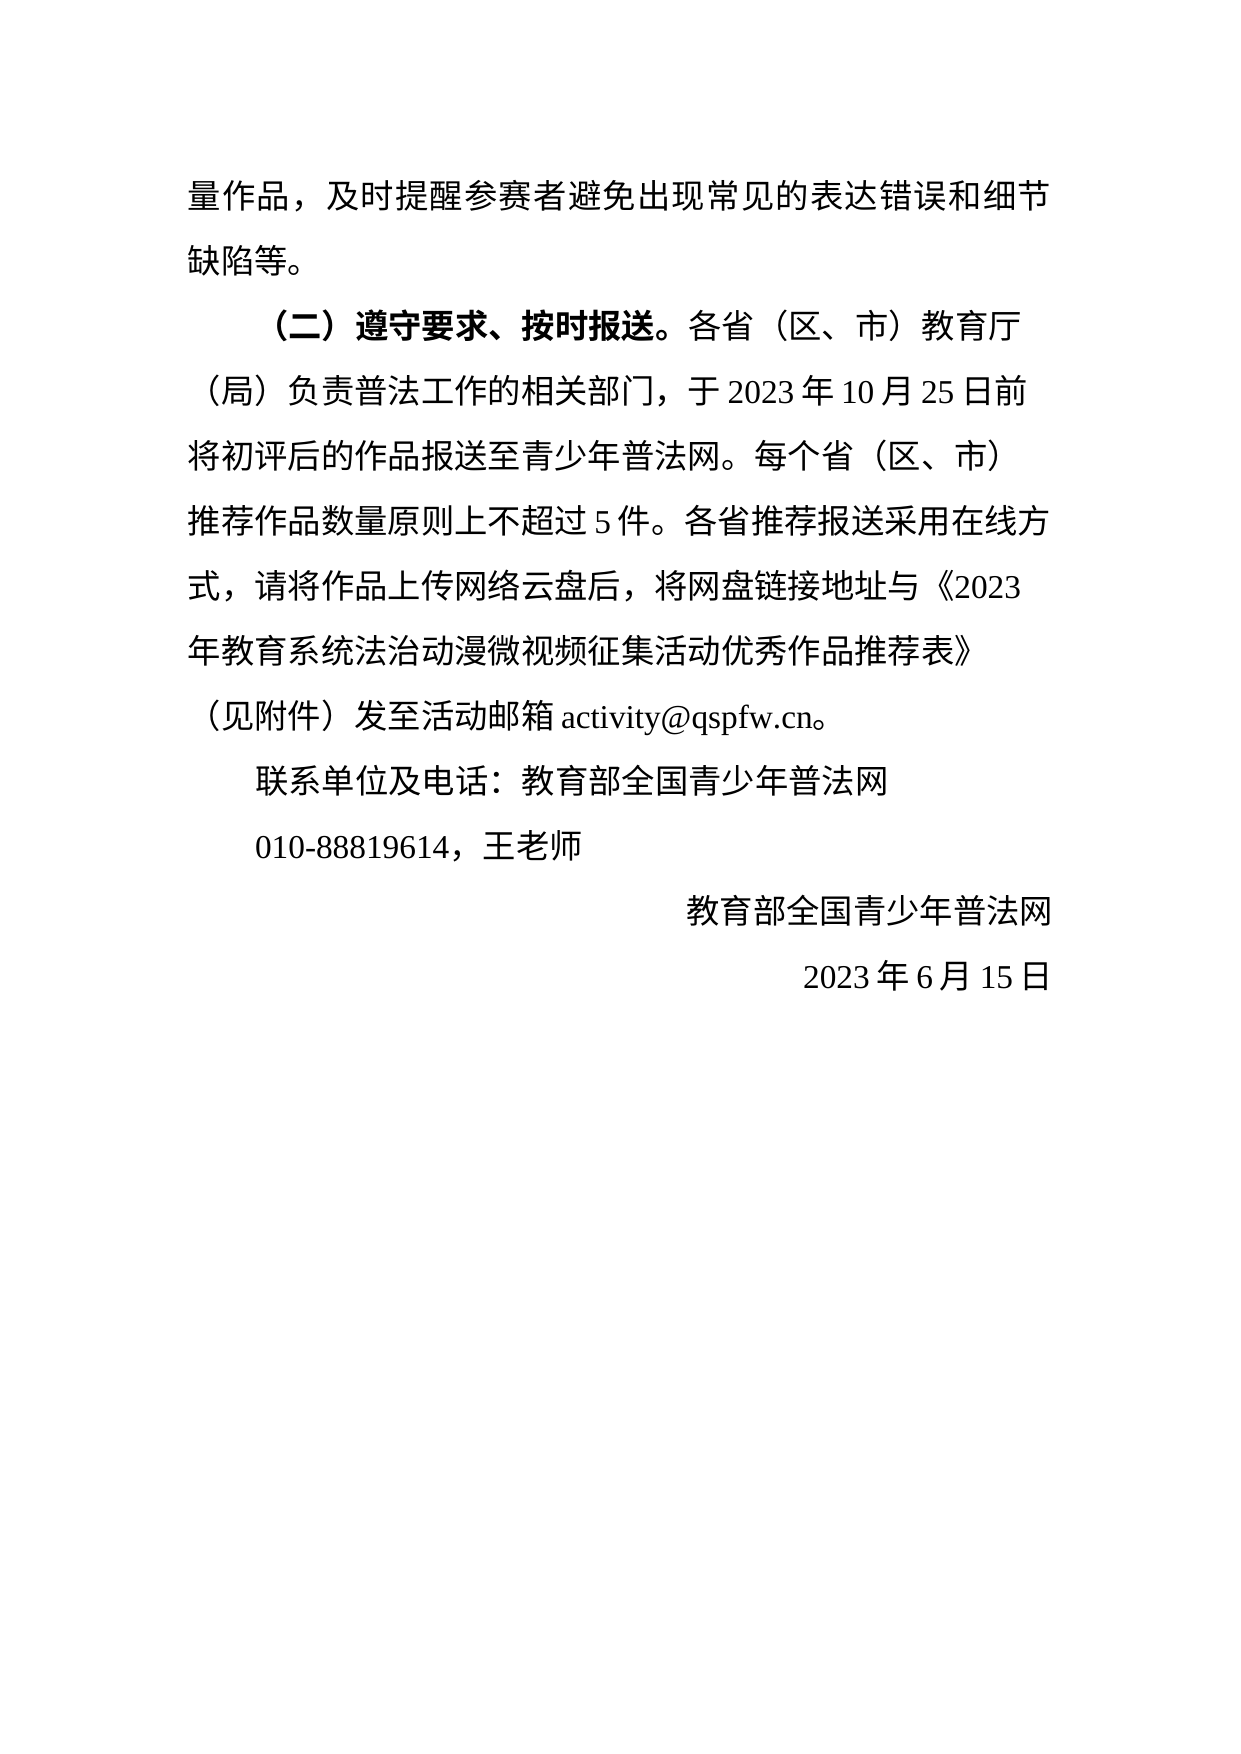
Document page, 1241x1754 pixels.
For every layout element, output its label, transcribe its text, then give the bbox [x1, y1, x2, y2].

text 010-88819614，王老师 [187, 812, 1053, 877]
text 教育部全国青少年普法网 [187, 877, 1053, 942]
text （二）遵守要求、按时报送。各省（区、市）教育厅（局）负责普法工作的相关部门，于2023年10月25日前将初评后的作品报送至青少年普法网。每个省（区、市）推荐作品数量原则上不超过5件。各省推荐报送采用在线方式，请将作品上传网络云盘后，将网盘链接地址与《2023年教育系统法治动漫微视频征集活动优秀作品推荐表》（见附件）发至活动邮箱activity@qspfw.cn。 [187, 292, 1053, 747]
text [187, 162, 1053, 292]
text 2023年6月15日 [187, 942, 1053, 1007]
text 联系单位及电话：教育部全国青少年普法网 [187, 747, 1053, 812]
